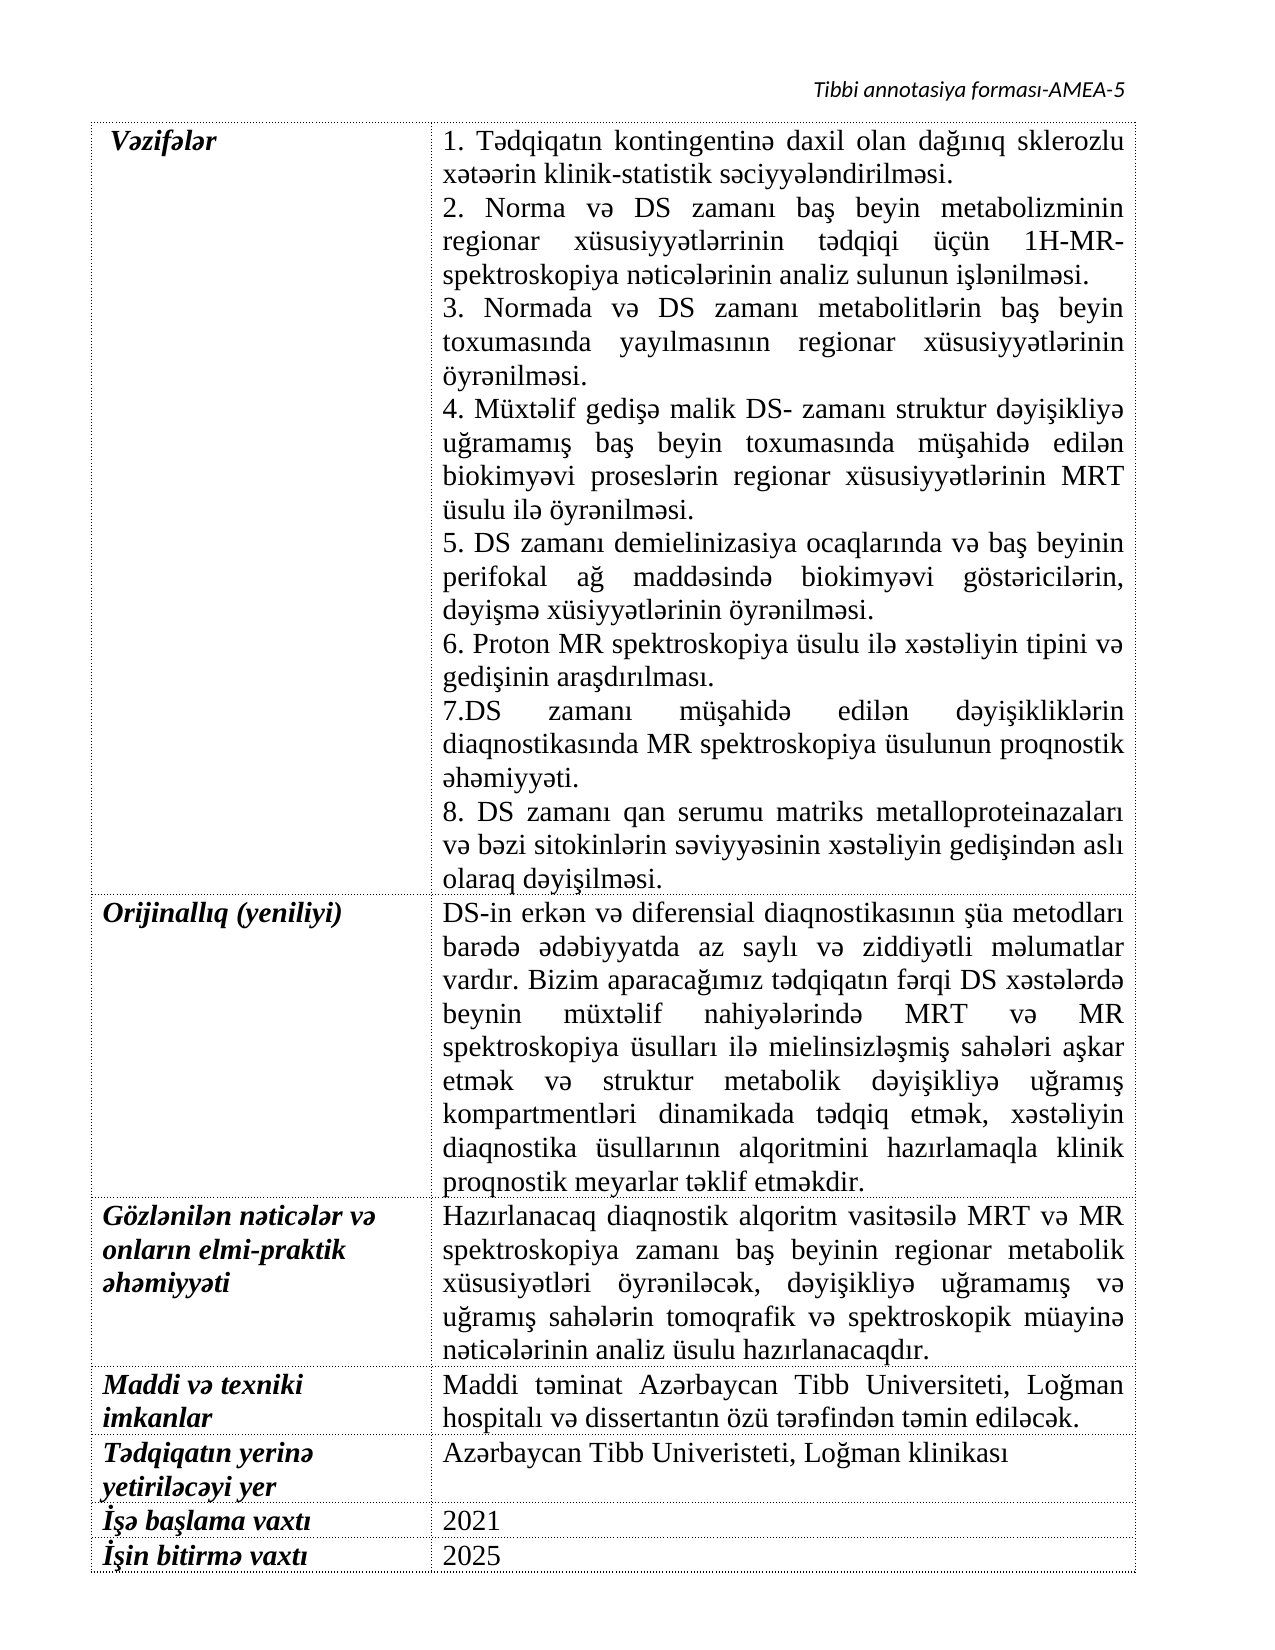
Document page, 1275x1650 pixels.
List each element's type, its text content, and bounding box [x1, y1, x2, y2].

table_cell 1. Tədqiqatın kontingentinə daxil olan dağınıq sklerozlu xətəərin klinik-statistik səciyyələndirilməsi. 2. Norma və DS zamanı baş beyin metabolizminin regionar xüsusiyyətlərrinin tədqiqi üçün 1H-MR-spektroskopiya nəticələrinin analiz sulunun işlənilməsi. 3. Normada və DS zamanı metabolitlərin baş beyin toxumasında yayılmasının regionar xüsusiyyətlərinin öyrənilməsi. 4. Müxtəlif gedişə malik DS- zamanı struktur dəyişikliyə uğramamış baş beyin toxumasında müşahidə edilən biokimyəvi proseslərin regionar xüsusiyyətlərinin MRT üsulu ilə öyrənilməsi. 5. DS zamanı demielinizasiya ocaqlarında və baş beyinin perifokal ağ maddəsində biokimyəvi göstəricilərin, dəyişmə xüsiyyətlərinin öyrənilməsi. 6. Proton MR spektroskopiya üsulu ilə xəstəliyin tipini və gedişinin araşdırılması. 7.DS zamanı müşahidə edilən dəyişikliklərin diaqnostikasında MR spektroskopiya üsulunun proqnostik əhəmiyyəti. 8. DS zamanı qan serumu matriks metalloproteinazaları və bəzi sitokinlərin səviyyəsinin xəstəliyin gedişindən aslı olaraq dəyişilməsi. [431, 122, 1136, 894]
table_cell Gözlənilən nəticələr və onların elmi-praktik əhəmiyyəti [91, 1197, 431, 1366]
table_cell Maddi təminat Azərbaycan Tibb Universiteti, Loğman hospitalı və dissertantın özü tərəfindən təmin ediləcək. [431, 1366, 1136, 1434]
table_cell 2021 [431, 1502, 1136, 1537]
table_cell 2025 [431, 1537, 1136, 1571]
table_cell Azərbaycan Tibb Univeristeti, Loğman klinikası [431, 1434, 1136, 1502]
table_cell Orijinallıq (yeniliyi) [91, 894, 431, 1197]
table_cell Hazırlanacaq diaqnostik alqoritm vasitəsilə MRT və MR spektroskopiya zamanı baş beyinin regionar metabolik xüsusiyətləri öyrəniləcək, dəyişikliyə uğramamış və uğramış sahələrin tomoqrafik və spektroskopik müayinə nəticələrinin analiz üsulu hazırlanacaqdır. [431, 1197, 1136, 1366]
table_cell İşin bitirmə vaxtı [91, 1537, 431, 1571]
table_cell İşə başlama vaxtı [91, 1502, 431, 1537]
table_cell Maddi və texniki imkanlar [91, 1366, 431, 1434]
table_cell Vəzifələr [91, 122, 431, 894]
table_cell Tədqiqatın yerinə yetiriləcəyi yer [91, 1434, 431, 1502]
table_cell DS-in erkən və diferensial diaqnostikasının şüa metodları barədə ədəbiyyatda az saylı və ziddiyətli məlumatlar vardır. Bizim aparacağımız tədqiqatın fərqi DS xəstələrdə beynin müxtəlif nahiyələrində MRT və MR spektroskopiya üsulları ilə mielinsizləşmiş sahələri aşkar etmək və struktur metabolik dəyişikliyə uğramış kompartmentləri dinamikada tədqiq etmək, xəstəliyin diaqnostika üsullarının alqoritmini hazırlamaqla klinik proqnostik meyarlar təklif etməkdir. [431, 894, 1136, 1197]
